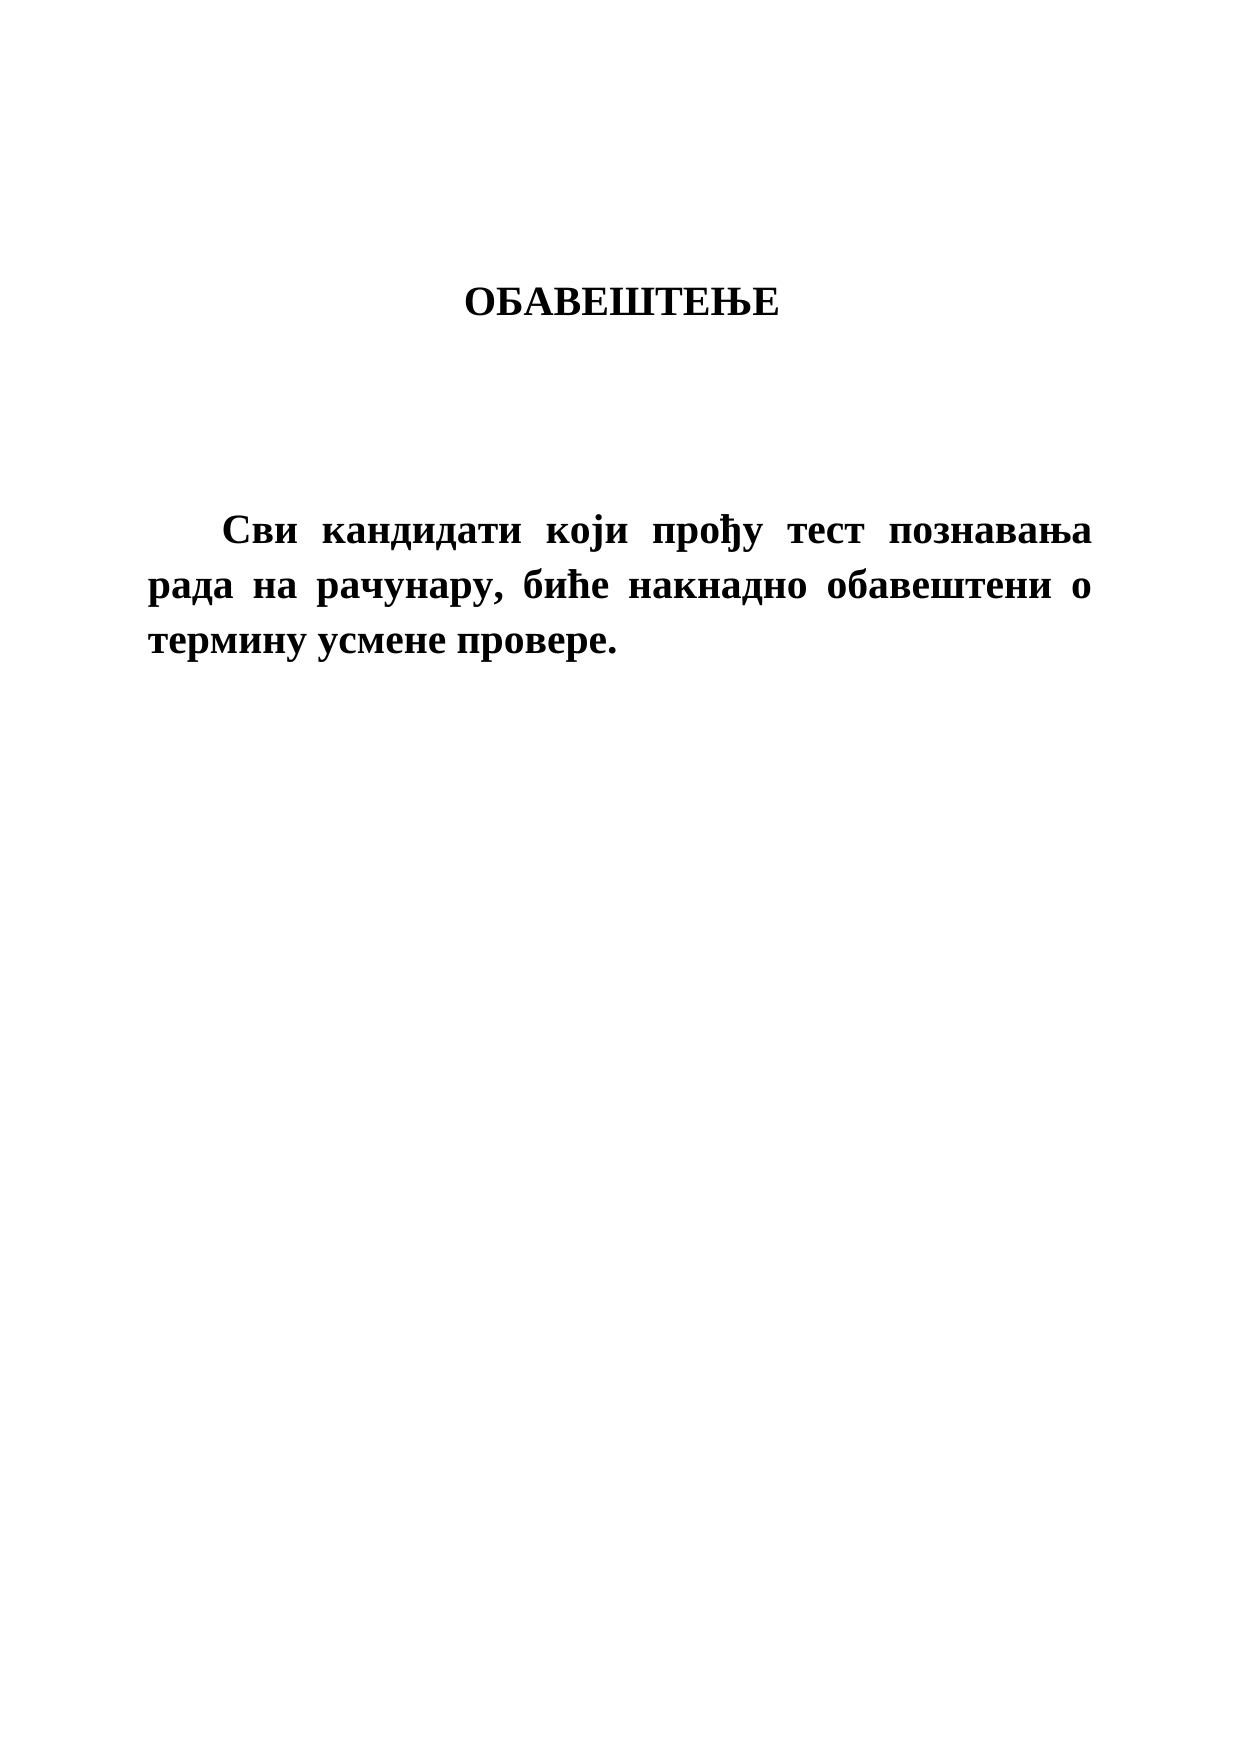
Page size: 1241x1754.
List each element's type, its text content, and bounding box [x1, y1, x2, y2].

text Сви кандидати који прођу тест познавања рада на рачунару, биће накнадно обавештени о термину усмене провере. [148, 504, 1093, 662]
text ОБАВЕШТЕЊЕ [443, 277, 1093, 324]
